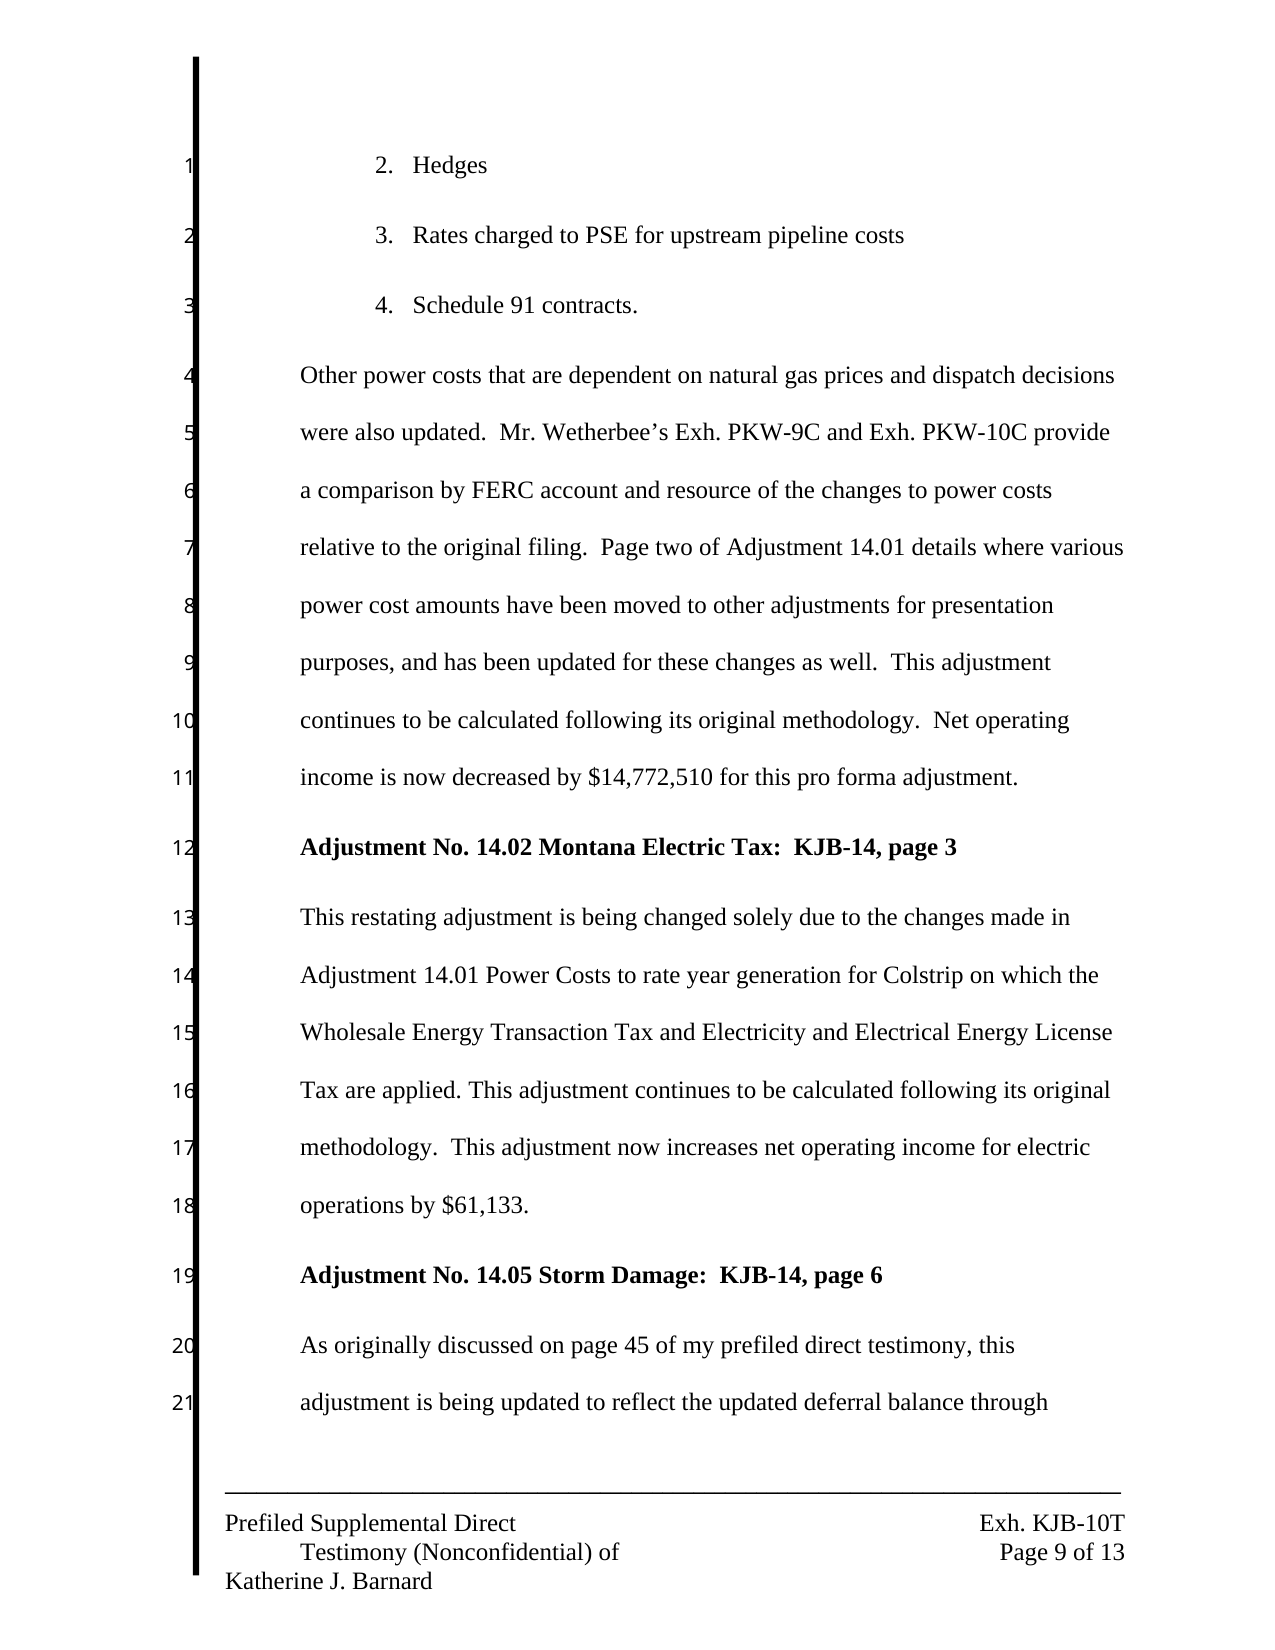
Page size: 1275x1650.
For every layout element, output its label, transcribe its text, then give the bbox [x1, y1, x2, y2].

list Hedges [375, 150, 1125, 179]
list Schedule 91 contracts. [375, 290, 1125, 319]
text Adjustment No. 14.05 Storm Damage: KJB-14, page 6 [300, 1260, 1125, 1289]
list Rates charged to PSE for upstream pipeline costs [375, 220, 1125, 249]
text This restating adjustment is being changed solely due to the changes made in Adjustment 14.01 Power Costs to rate year generation for Colstrip on which the Wholesale Energy Transaction Tax and Electricity and Electrical Energy License Tax are applied. This adjustment continues to be calculated following its original methodology. This adjustment now increases net operating income for electric operations by $61,133. [300, 902, 1125, 1219]
text Adjustment No. 14.02 Montana Electric Tax: KJB-14, page 3 [300, 832, 1125, 861]
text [300, 1330, 1125, 1416]
text Other power costs that are dependent on natural gas prices and dispatch decisions were also updated. Mr. Wetherbee’s Exh. PKW-9C and Exh. PKW-10C provide a comparison by FERC account and resource of the changes to power costs relative to the original filing. Page two of Adjustment 14.01 details where various power cost amounts have been moved to other adjustments for presentation purposes, and has been updated for these changes as well. This adjustment continues to be calculated following its original methodology. Net operating income is now decreased by $14,772,510 for this pro forma adjustment. [300, 360, 1125, 791]
